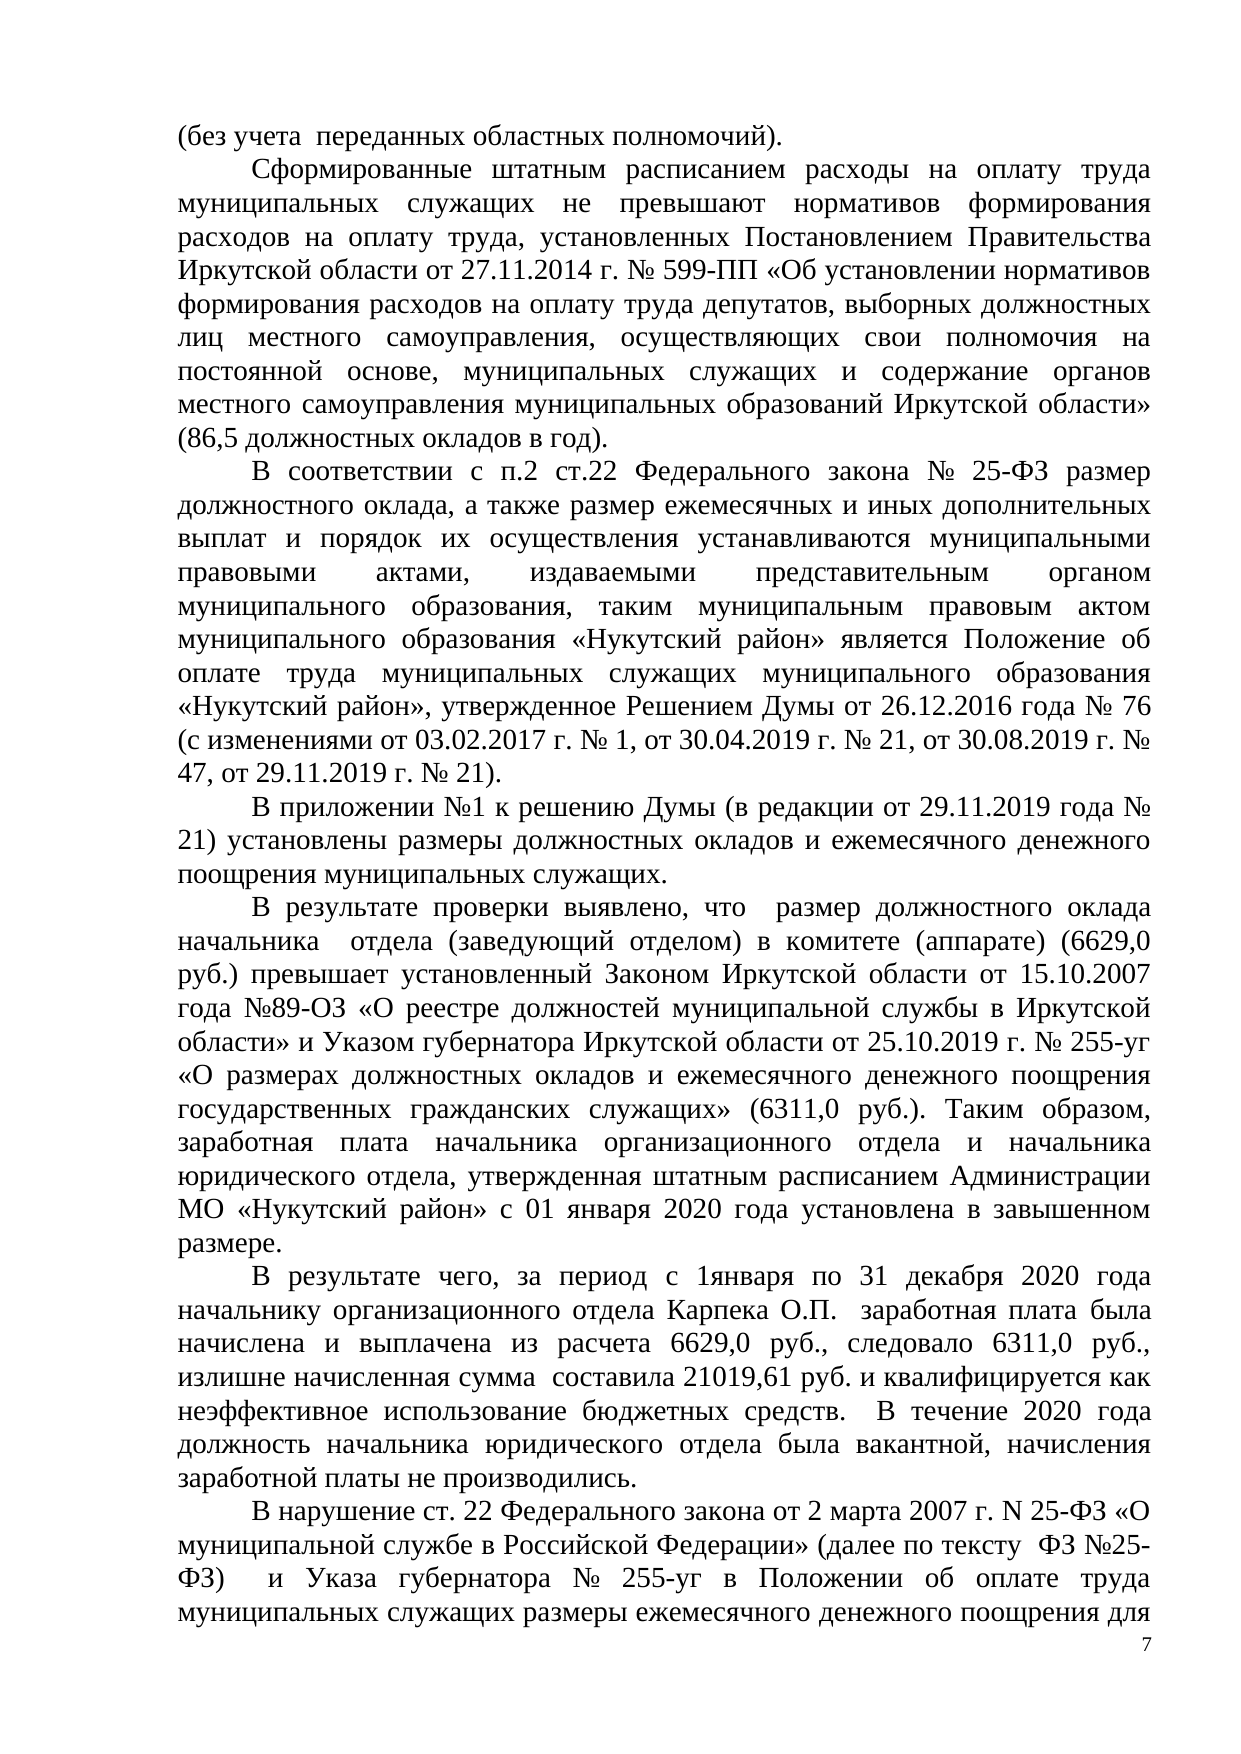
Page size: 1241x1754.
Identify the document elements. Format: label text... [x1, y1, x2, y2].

text В соответствии с п.2 ст.22 Федерального закона № 25-ФЗ размер должностного оклада, а также размер ежемесячных и иных дополнительных выплат и порядок их осуществления устанавливаются муниципальными правовыми актами, издаваемыми представительным органом муниципального образования, таким муниципальным правовым актом муниципального образования «Нукутский район» является Положение об оплате труда муниципальных служащих муниципального образования «Нукутский район», утвержденное Решением Думы от 26.12.2016 года № 76 (с изменениями от 03.02.2017 г. № 1, от 30.04.2019 г. № 21, от 30.08.2019 г. № 47, от 29.11.2019 г. № 21). [177, 453, 1152, 789]
text Сформированные штатным расписанием расходы на оплату труда муниципальных служащих не превышают нормативов формирования расходов на оплату труда, установленных Постановлением Правительства Иркутской области от 27.11.2014 г. № 599-ПП «Об установлении нормативов формирования расходов на оплату труда депутатов, выборных должностных лиц местного самоуправления, осуществляющих свои полномочия на постоянной основе, муниципальных служащих и содержание органов местного самоуправления муниципальных образований Иркутской области» (86,5 должностных окладов в год). [177, 152, 1152, 453]
text В приложении №1 к решению Думы (в редакции от 29.11.2019 года № 21) установлены размеры должностных окладов и ежемесячного денежного поощрения муниципальных служащих. [177, 789, 1152, 889]
text В результате проверки выявлено, что размер должностного оклада начальника отдела (заведующий отделом) в комитете (аппарате) (6629,0 руб.) превышает установленный Законом Иркутской области от 15.10.2007 года №89-ОЗ «О реестре должностей муниципальной службы в Иркутской области» и Указом губернатора Иркутской области от 25.10.2019 г. № 255-уг «О размерах должностных окладов и ежемесячного денежного поощрения государственных гражданских служащих» (6311,0 руб.). Таким образом, заработная плата начальника организационного отдела и начальника юридического отдела, утвержденная штатным расписанием Администрации МО «Нукутский район» с 01 января 2020 года установлена в завышенном размере. [177, 889, 1152, 1258]
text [177, 1493, 1152, 1627]
text В результате чего, за период c 1января по 31 декабря 2020 года начальнику организационного отдела Карпека О.П. заработная плата была начислена и выплачена из расчета 6629,0 руб., следовало 6311,0 руб., излишне начисленная сумма составила 21019,61 руб. и квалифицируется как неэффективное использование бюджетных средств. В течение 2020 года должность начальника юридического отдела была вакантной, начисления заработной платы не производились. [177, 1258, 1152, 1493]
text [177, 118, 1152, 152]
